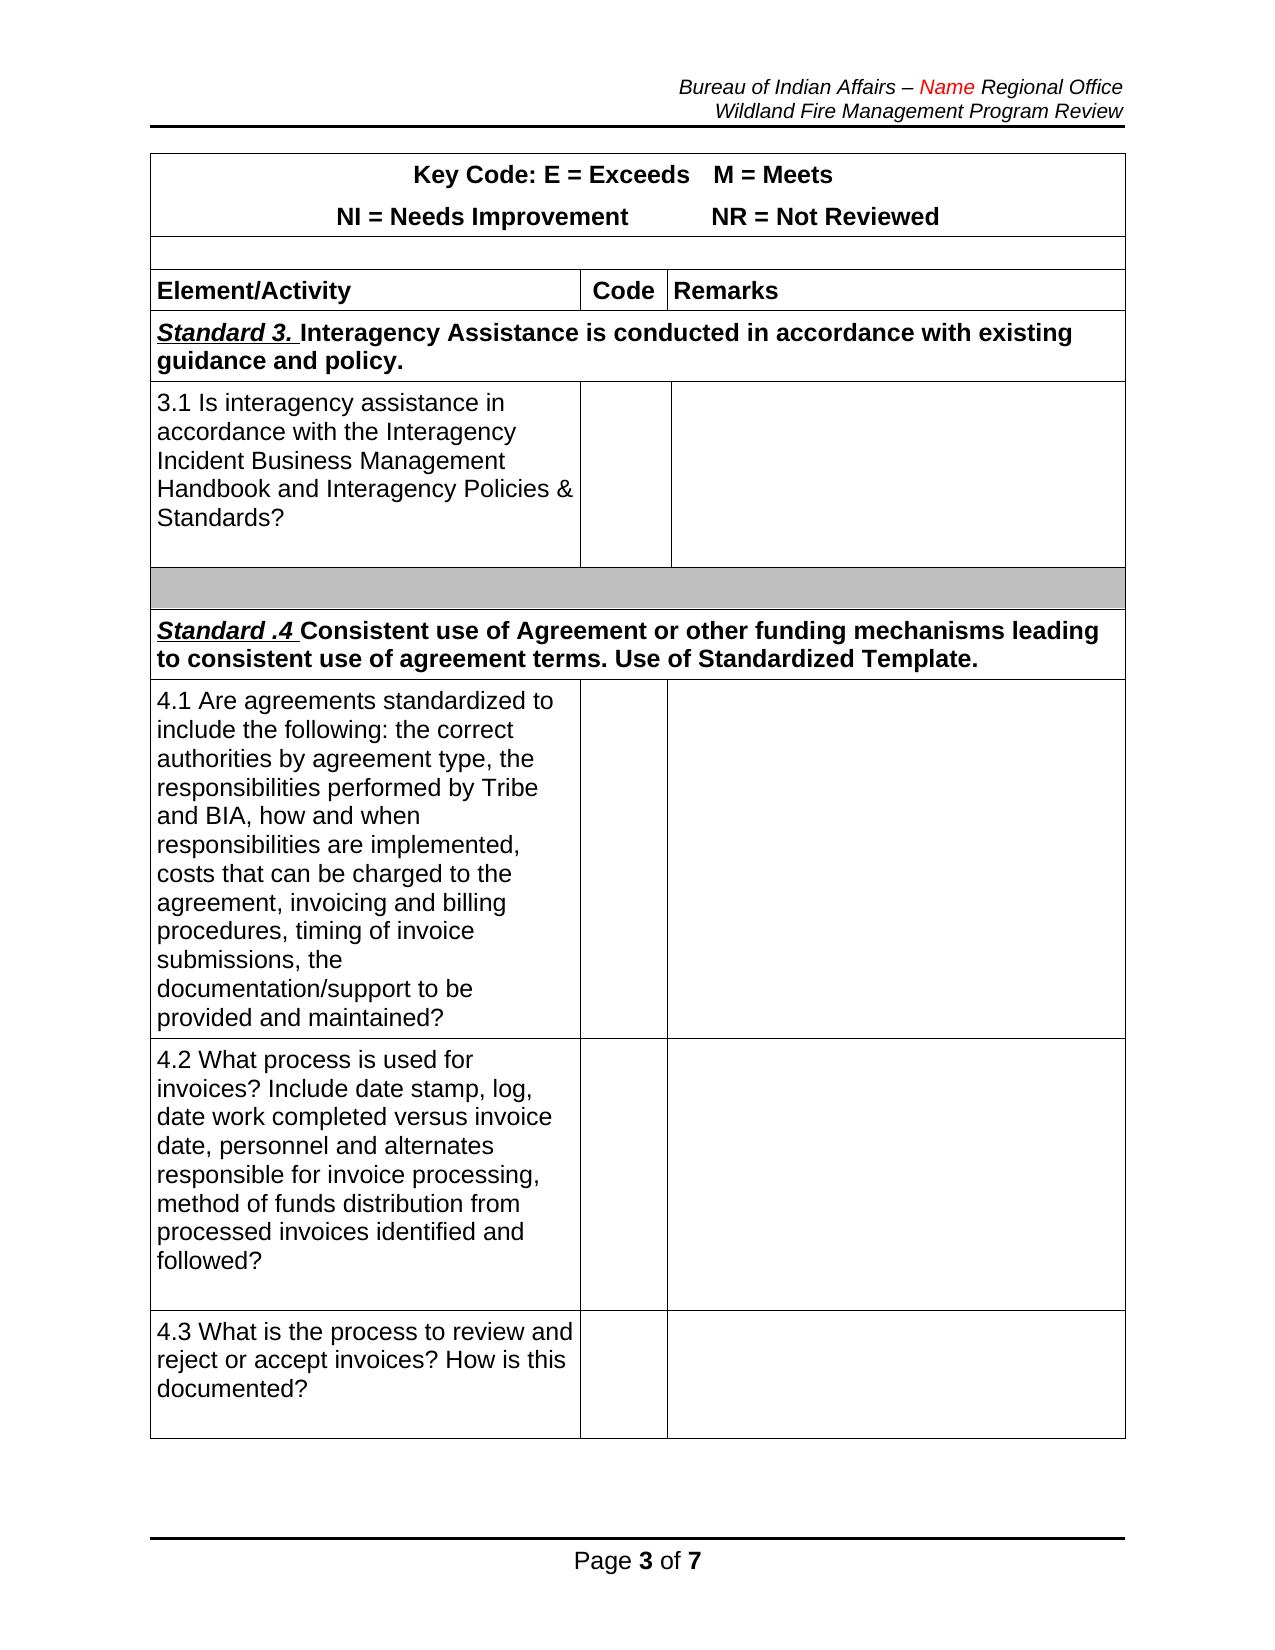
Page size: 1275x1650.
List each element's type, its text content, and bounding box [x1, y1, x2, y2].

table_cell [581, 1311, 667, 1438]
table_cell [581, 680, 667, 1038]
table_cell 4.3 What is the process to review and reject or accept invoices? How is this documented? [151, 1311, 580, 1438]
table_cell 3.1 Is interagency assistance in accordance with the Interagency Incident Business Management Handbook and Interagency Policies & Standards? [151, 382, 580, 567]
table_cell 4.1 Are agreements standardized to include the following: the correct authorities by agreement type, the responsibilities performed by Tribe and BIA, how and when responsibilities are implemented, costs that can be charged to the agreement, invoicing and billing procedures, timing of invoice submissions, the documentation/support to be provided and maintained? [151, 680, 580, 1038]
table_cell Element/Activity [151, 270, 580, 310]
table_cell Remarks [668, 270, 1125, 310]
table_cell Code [581, 270, 667, 310]
table_cell Standard 3. Interagency Assistance is conducted in accordance with existing guidance and policy. [151, 311, 1125, 381]
table_cell 4.2 What process is used for invoices? Include date stamp, log, date work completed versus invoice date, personnel and alternates responsible for invoice processing, method of funds distribution from processed invoices identified and followed? [151, 1039, 580, 1309]
table_cell [151, 237, 1125, 268]
table_cell [672, 382, 1125, 567]
table_cell Standard .4 Consistent use of Agreement or other funding mechanisms leading to consistent use of agreement terms. Use of Standardized Template. [151, 610, 1125, 679]
table_cell [668, 1311, 1125, 1438]
table_cell [581, 1039, 667, 1309]
table_header Key Code: E = Exceeds M = Meets NI = Needs Improvement NR = Not Reviewed [151, 154, 1125, 236]
table_cell [668, 1039, 1125, 1309]
table_cell [581, 382, 671, 567]
table_cell [151, 568, 1125, 608]
table_cell [668, 680, 1125, 1038]
